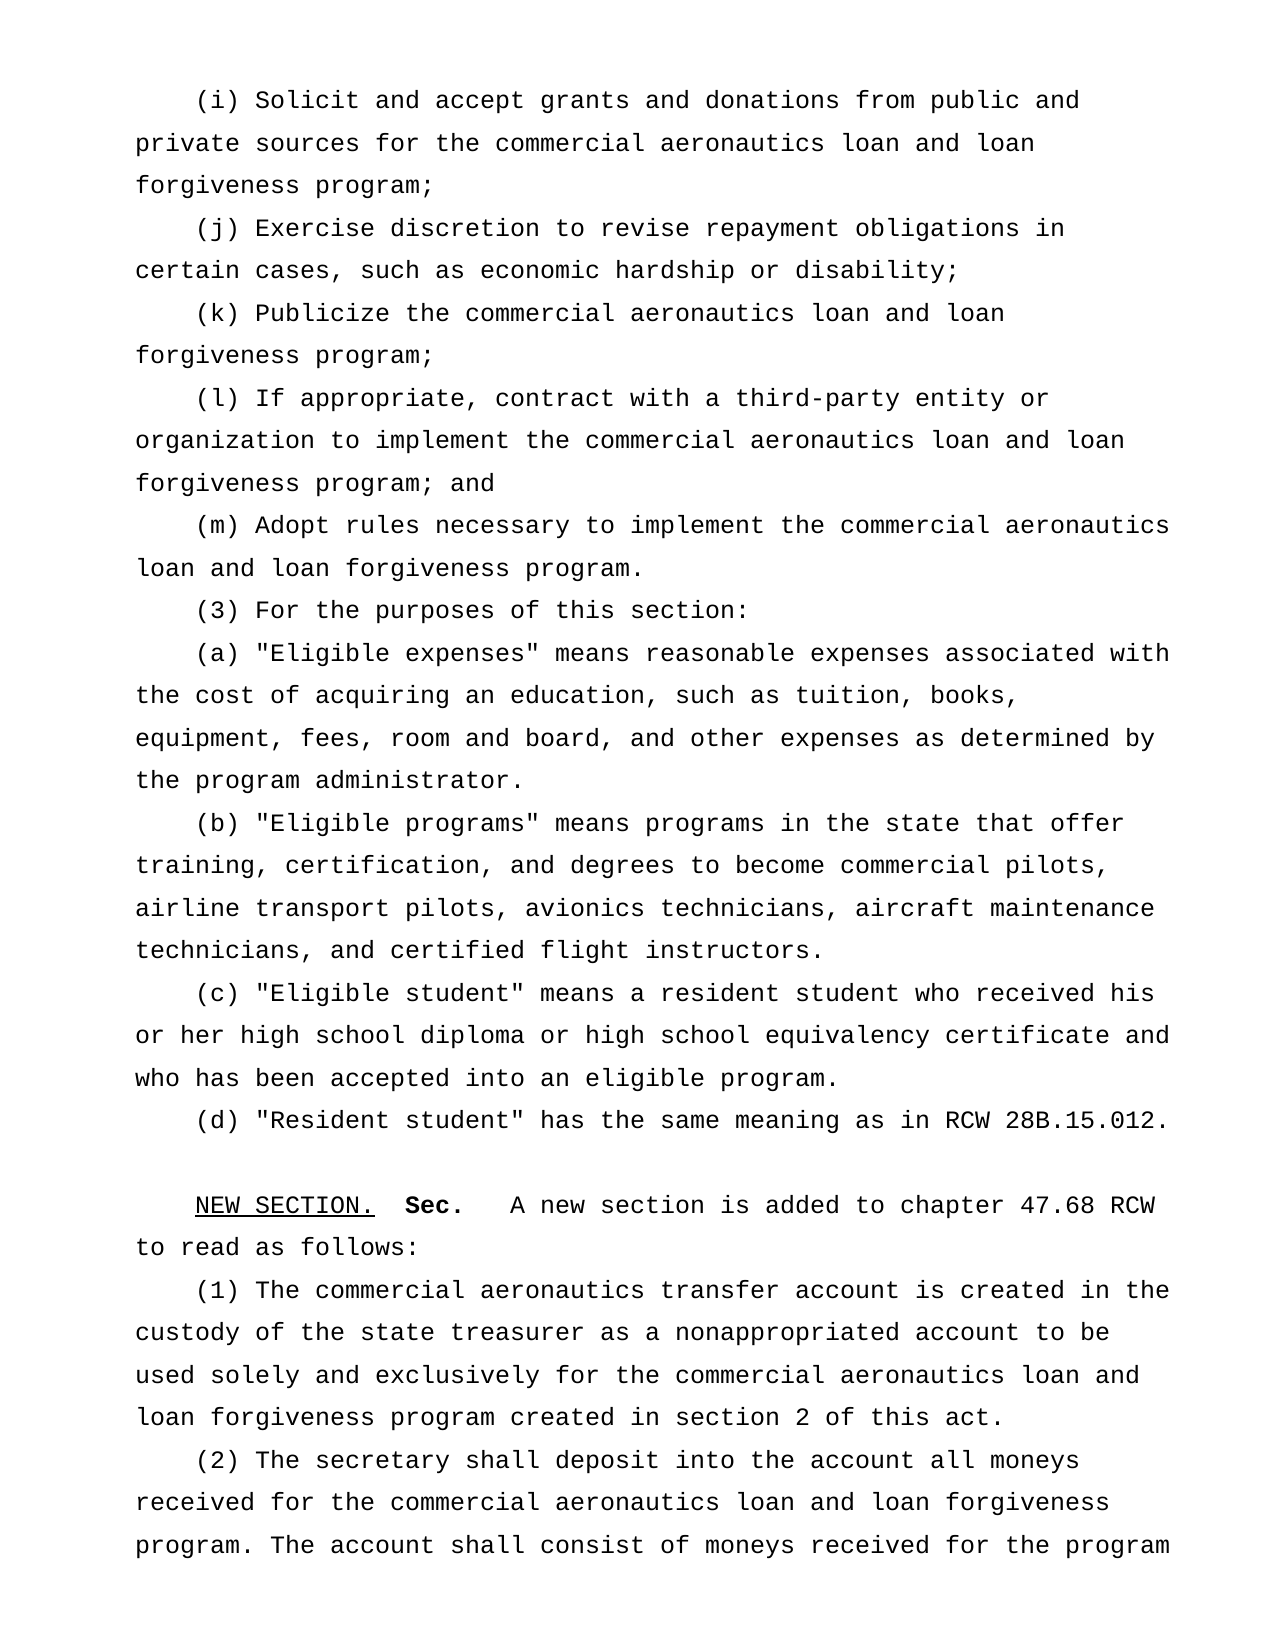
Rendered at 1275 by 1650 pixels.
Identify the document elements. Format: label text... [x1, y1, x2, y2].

text (m) Adopt rules necessary to implement the commercial aeronautics loan and loan forgiveness program. [135, 500, 1170, 585]
text (l) If appropriate, contract with a third-party entity or organization to implement the commercial aeronautics loan and loan forgiveness program; and [135, 372, 1170, 500]
text (c) "Eligible student" means a resident student who received his or her high school diploma or high school equivalency certificate and who has been accepted into an eligible program. [135, 967, 1170, 1095]
text (3) For the purposes of this section: [135, 585, 1170, 627]
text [135, 1434, 1170, 1562]
text (1) The commercial aeronautics transfer account is created in the custody of the state treasurer as a nonappropriated account to be used solely and exclusively for the commercial aeronautics loan and loan forgiveness program created in section 2 of this act. [135, 1264, 1170, 1434]
text NEW SECTION. Sec. A new section is added to chapter 47.68 RCW to read as follows: [135, 1179, 1170, 1264]
text (k) Publicize the commercial aeronautics loan and loan forgiveness program; [135, 287, 1170, 372]
text (j) Exercise discretion to revise repayment obligations in certain cases, such as economic hardship or disability; [135, 202, 1170, 287]
text (i) Solicit and accept grants and donations from public and private sources for the commercial aeronautics loan and loan forgiveness program; [135, 75, 1170, 202]
text (b) "Eligible programs" means programs in the state that offer training, certification, and degrees to become commercial pilots, airline transport pilots, avionics technicians, aircraft maintenance technicians, and certified flight instructors. [135, 797, 1170, 967]
text (d) "Resident student" has the same meaning as in RCW 28B.15.012. [135, 1095, 1170, 1137]
text (a) "Eligible expenses" means reasonable expenses associated with the cost of acquiring an education, such as tuition, books, equipment, fees, room and board, and other expenses as determined by the program administrator. [135, 627, 1170, 797]
